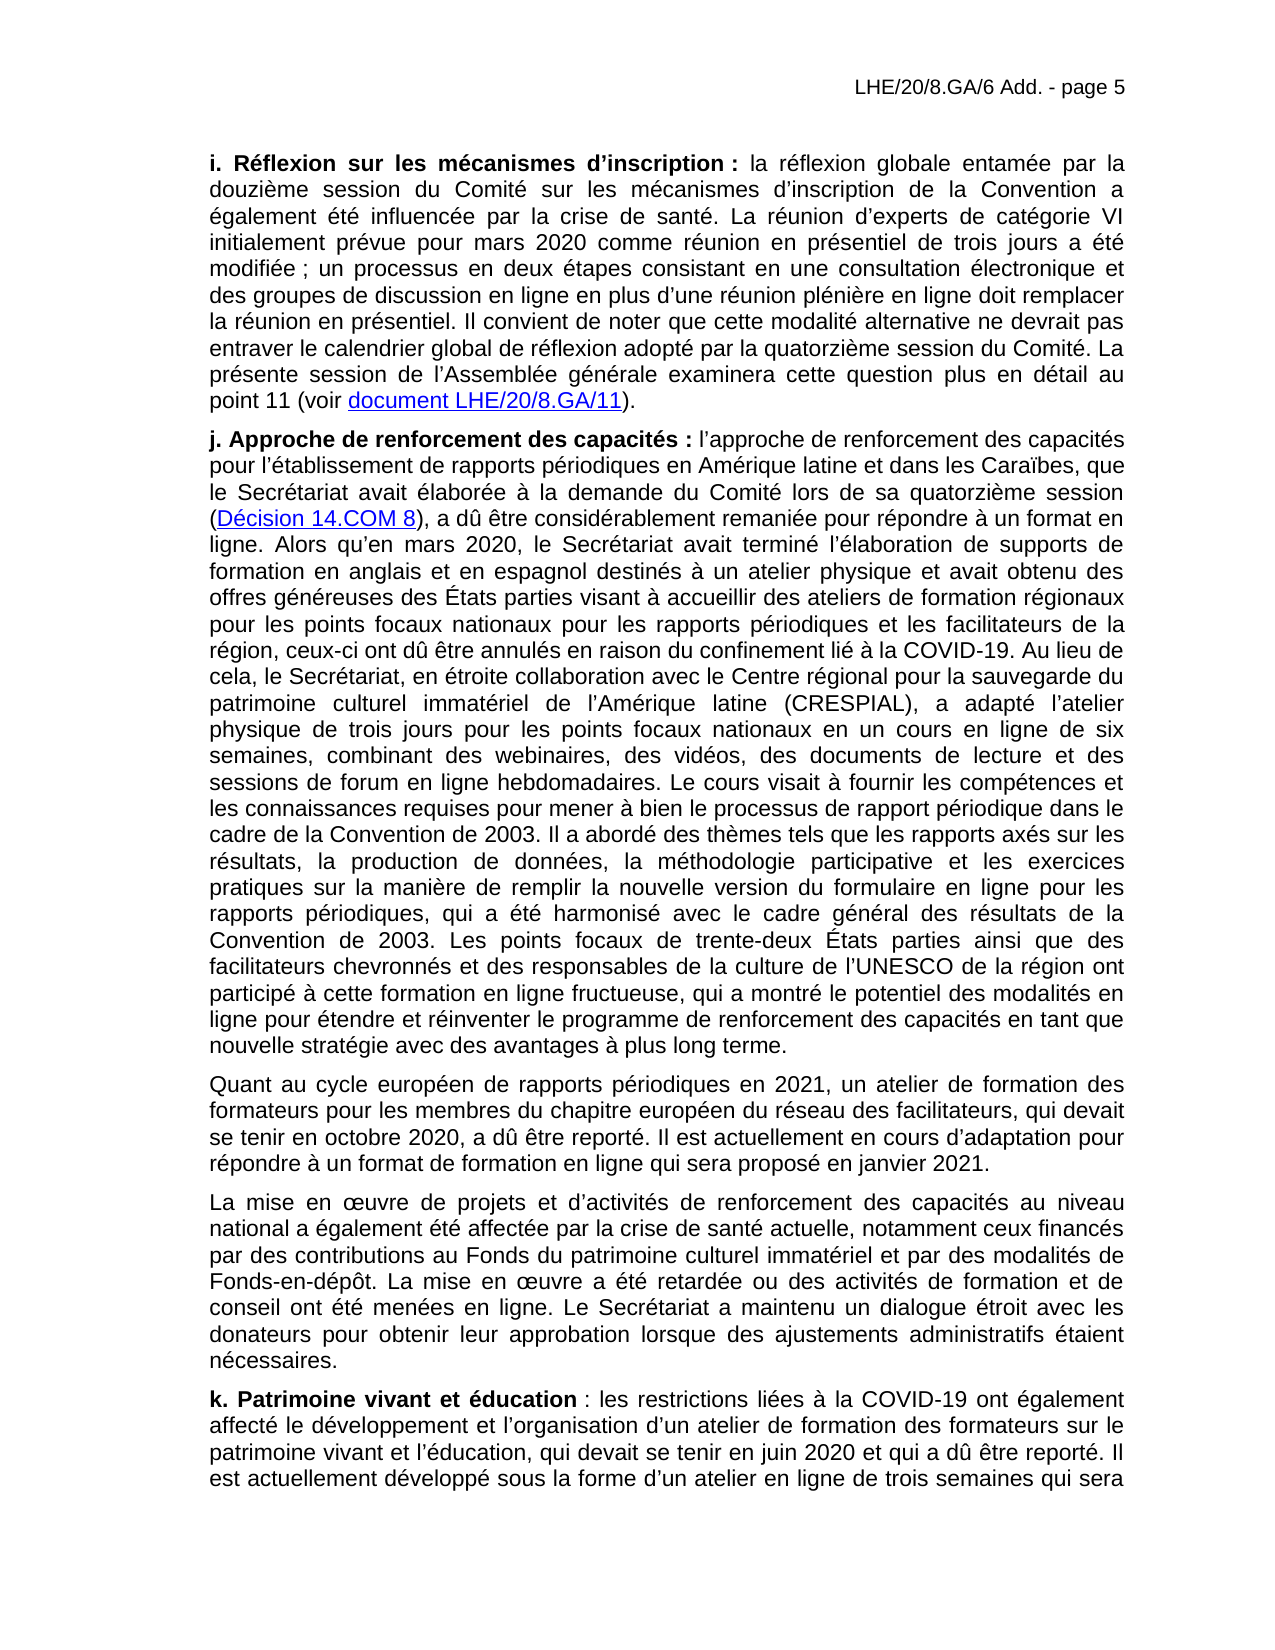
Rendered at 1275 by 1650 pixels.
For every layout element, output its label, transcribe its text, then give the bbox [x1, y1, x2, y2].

text j. Approche de renforcement des capacités : l’approche de renforcement des capacités pour l’établissement de rapports périodiques en Amérique latine et dans les Caraïbes, que le Secrétariat avait élaborée à la demande du Comité lors de sa quatorzième session (Décision 14.COM 8), a dû être considérablement remaniée pour répondre à un format en ligne. Alors qu’en mars 2020, le Secrétariat avait terminé l’élaboration de supports de formation en anglais et en espagnol destinés à un atelier physique et avait obtenu des offres généreuses des États parties visant à accueillir des ateliers de formation régionaux pour les points focaux nationaux pour les rapports périodiques et les facilitateurs de la région, ceux-ci ont dû être annulés en raison du confinement lié à la COVID-19. Au lieu de cela, le Secrétariat, en étroite collaboration avec le Centre régional pour la sauvegarde du patrimoine culturel immatériel de l’Amérique latine (CRESPIAL), a adapté l’atelier physique de trois jours pour les points focaux nationaux en un cours en ligne de six semaines, combinant des webinaires, des vidéos, des documents de lecture et des sessions de forum en ligne hebdomadaires. Le cours visait à fournir les compétences et les connaissances requises pour mener à bien le processus de rapport périodique dans le cadre de la Convention de 2003. Il a abordé des thèmes tels que les rapports axés sur les résultats, la production de données, la méthodologie participative et les exercices pratiques sur la manière de remplir la nouvelle version du formulaire en ligne pour les rapports périodiques, qui a été harmonisé avec le cadre général des résultats de la Convention de 2003. Les points focaux de trente-deux États parties ainsi que des facilitateurs chevronnés et des responsables de la culture de l’UNESCO de la région ont participé à cette formation en ligne fructueuse, qui a montré le potentiel des modalités en ligne pour étendre et réinventer le programme de renforcement des capacités en tant que nouvelle stratégie avec des avantages à plus long terme. [209, 426, 1125, 1058]
text i. Réflexion sur les mécanismes d’inscription : la réflexion globale entamée par la douzième session du Comité sur les mécanismes d’inscription de la Convention a également été influencée par la crise de santé. La réunion d’experts de catégorie VI initialement prévue pour mars 2020 comme réunion en présentiel de trois jours a été modifiée ; un processus en deux étapes consistant en une consultation électronique et des groupes de discussion en ligne en plus d’une réunion plénière en ligne doit remplacer la réunion en présentiel. Il convient de noter que cette modalité alternative ne devrait pas entraver le calendrier global de réflexion adopté par la quatorzième session du Comité. La présente session de l’Assemblée générale examinera cette question plus en détail au point 11 (voir document LHE/20/8.GA/11). [209, 150, 1125, 413]
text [209, 1386, 1125, 1491]
text La mise en œuvre de projets et d’activités de renforcement des capacités au niveau national a également été affectée par la crise de santé actuelle, notamment ceux financés par des contributions au Fonds du patrimoine culturel immatériel et par des modalités de Fonds-en-dépôt. La mise en œuvre a été retardée ou des activités de formation et de conseil ont été menées en ligne. Le Secrétariat a maintenu un dialogue étroit avec les donateurs pour obtenir leur approbation lorsque des ajustements administratifs étaient nécessaires. [209, 1189, 1125, 1373]
text Quant au cycle européen de rapports périodiques en 2021, un atelier de formation des formateurs pour les membres du chapitre européen du réseau des facilitateurs, qui devait se tenir en octobre 2020, a dû être reporté. Il est actuellement en cours d’adaptation pour répondre à un format de formation en ligne qui sera proposé en janvier 2021. [209, 1071, 1125, 1176]
